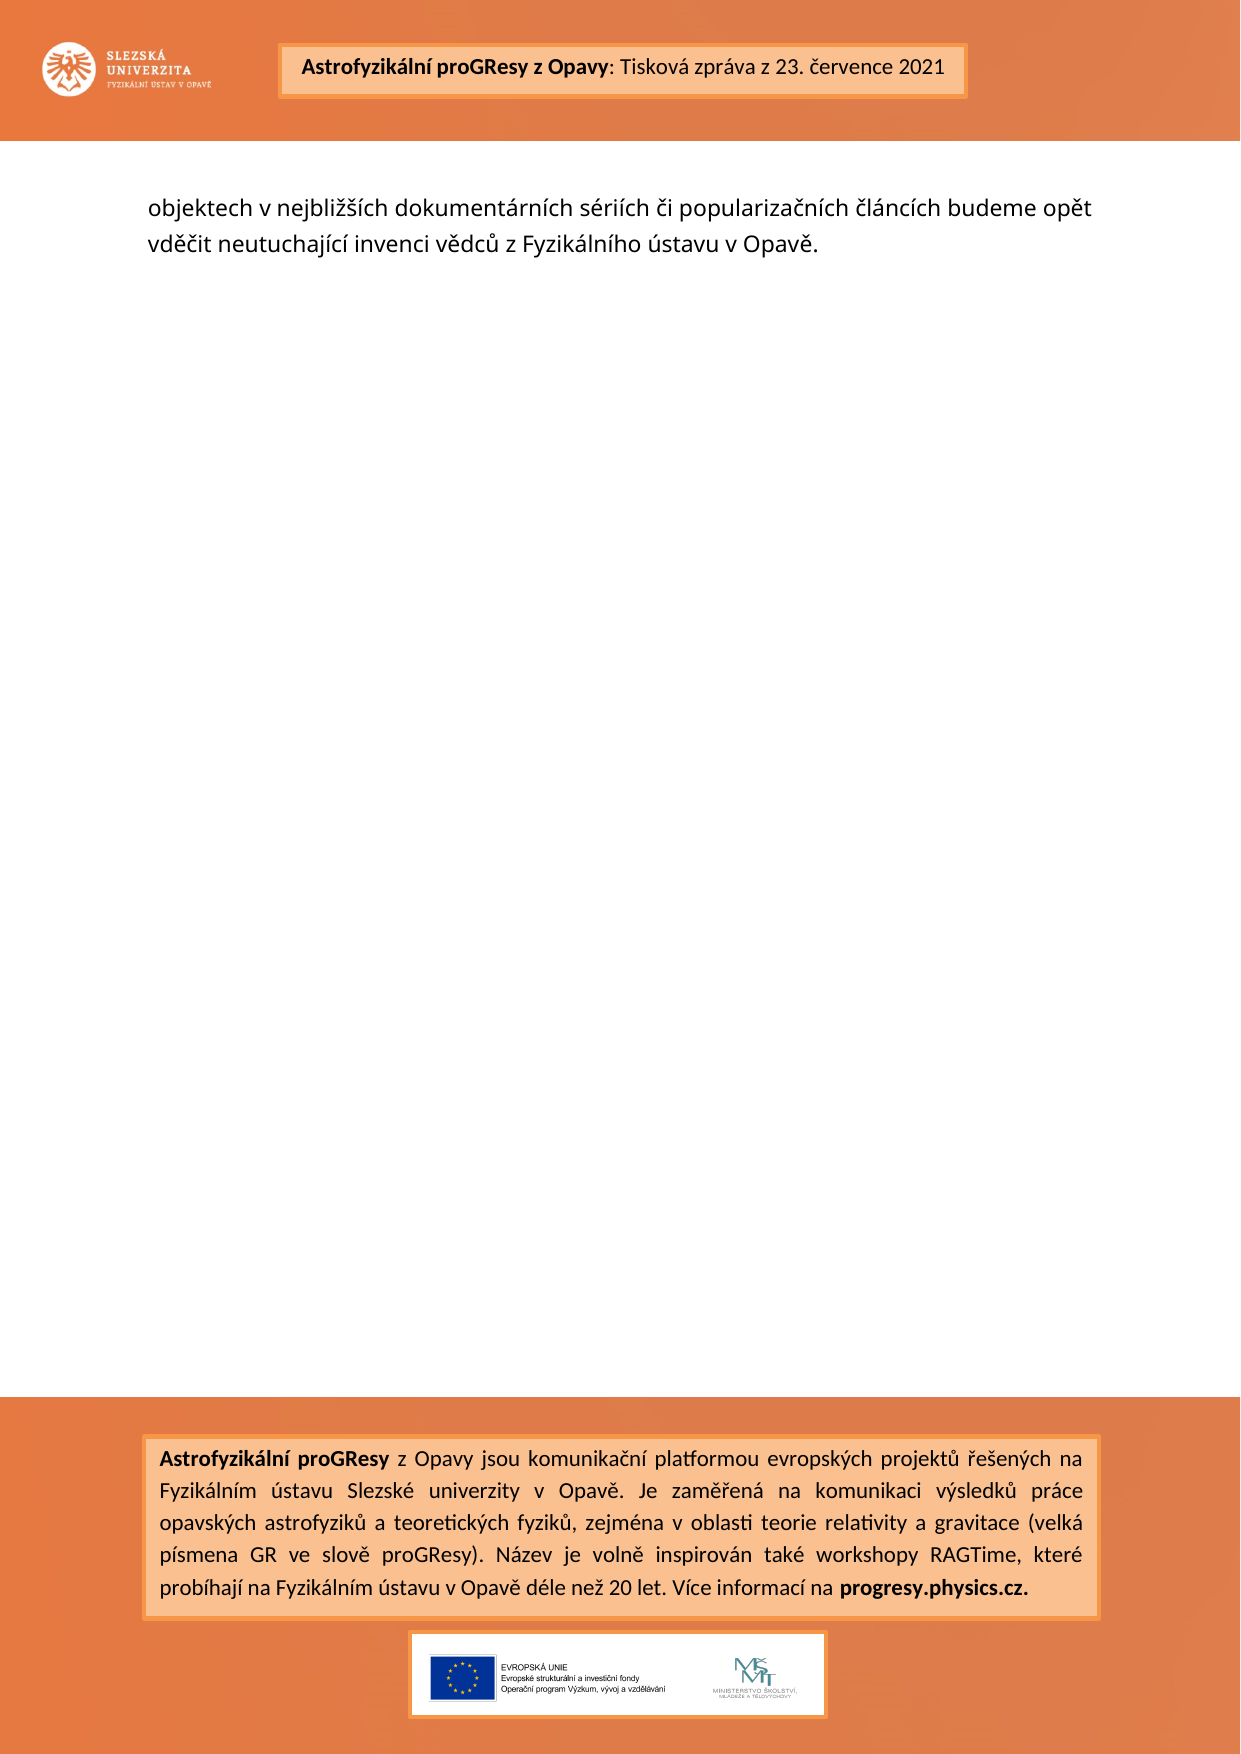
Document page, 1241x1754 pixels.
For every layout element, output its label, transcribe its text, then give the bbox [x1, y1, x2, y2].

picture [0, 1397, 1241, 1754]
picture [0, 0, 1241, 141]
